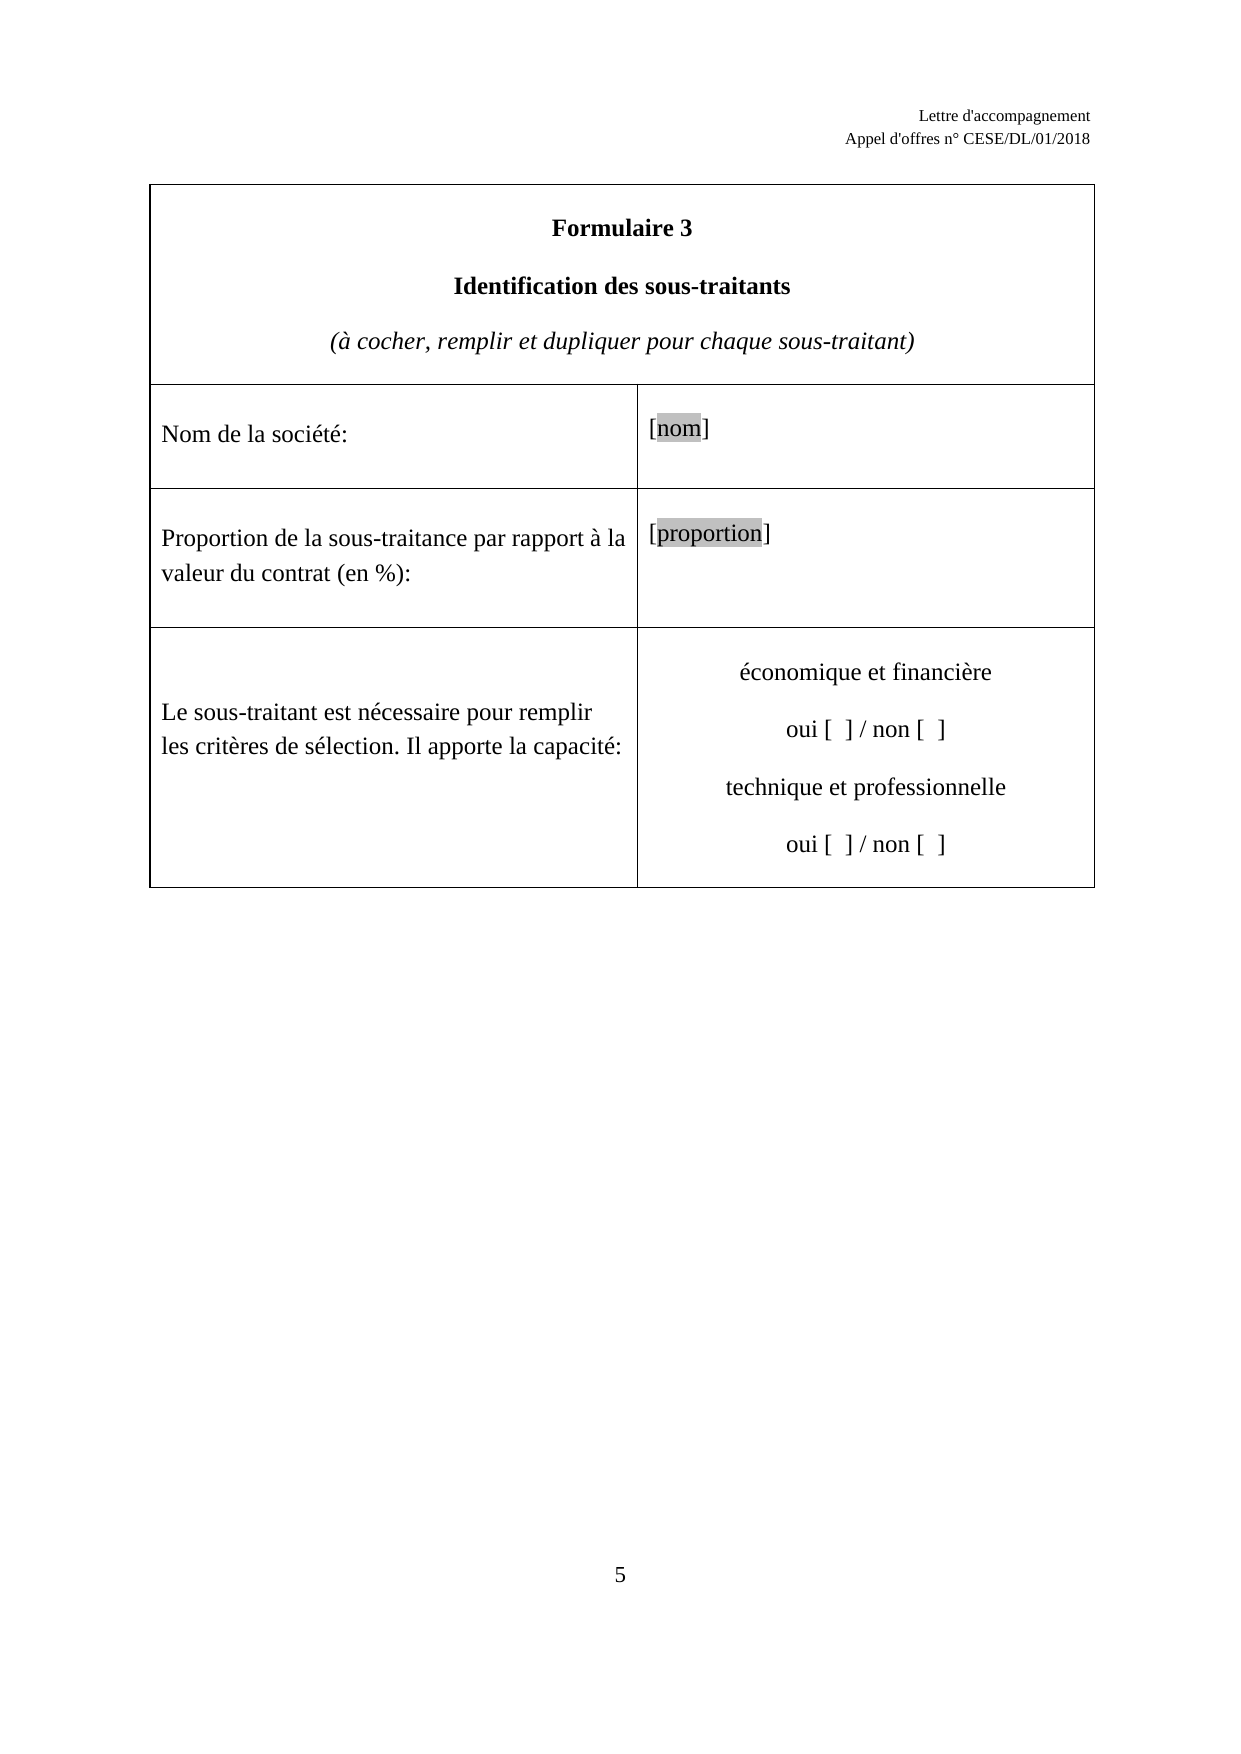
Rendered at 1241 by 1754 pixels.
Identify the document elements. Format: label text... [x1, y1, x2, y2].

table_cell [proportion] [638, 489, 1094, 627]
table_cell Proportion de la sous-traitance par rapport à la valeur du contrat (en %): [151, 489, 637, 627]
table_cell économique et financière oui [ ] / non [ ] technique et professionnelle oui [ ] / non [ ] [638, 628, 1094, 887]
table_cell Nom de la société: [151, 385, 637, 488]
table_header Formulaire 3 Identification des sous-traitants (à cocher, remplir et dupliquer pour chaque sous-traitant) [151, 185, 1094, 383]
table_cell [nom] [638, 385, 1094, 488]
table_cell Le sous-traitant est nécessaire pour remplir les critères de sélection. Il apporte la capacité: [151, 628, 637, 887]
